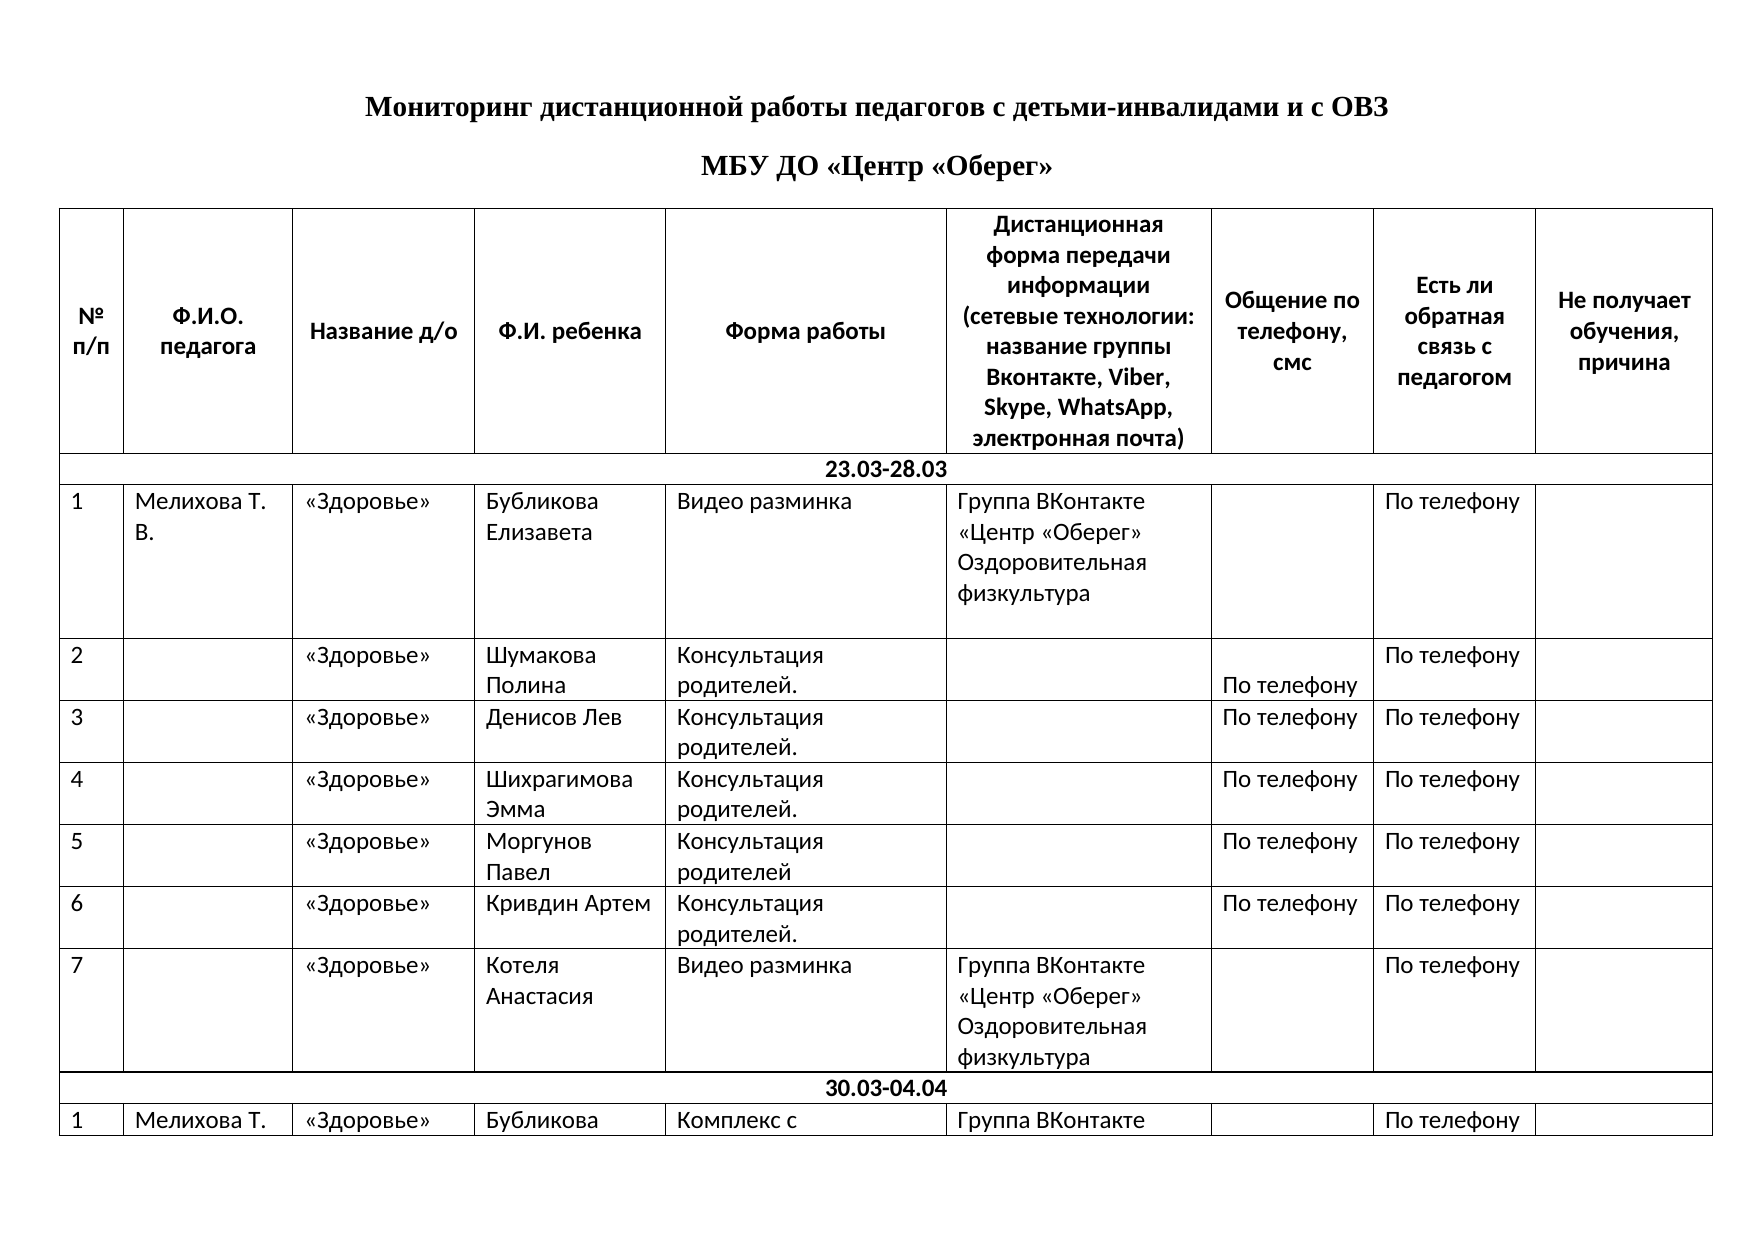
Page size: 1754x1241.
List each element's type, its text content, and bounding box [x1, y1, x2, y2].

table_cell «Здоровье» [293, 825, 474, 886]
table_cell Бубликова Елизавета [475, 1104, 665, 1134]
table_header Ф.И.О. педагога [124, 209, 292, 453]
table_cell По телефону [1212, 701, 1373, 762]
table_cell Консультация родителей. [666, 639, 946, 700]
table_cell Мелихова Т. В. [124, 485, 292, 638]
table_cell Шихрагимова Эмма [475, 763, 665, 824]
table_cell Группа ВКонтакте «Центр «Оберег» Оздоровительная физкультура [947, 949, 1211, 1071]
table_cell 4 [60, 763, 123, 824]
table_cell [124, 825, 292, 886]
table_cell Шумакова Полина [475, 639, 665, 700]
table_header Есть ли обратная связь с педагогом [1374, 209, 1535, 453]
table_cell По телефону [1374, 1104, 1535, 1134]
table_cell «Здоровье» [293, 485, 474, 638]
table_cell По телефону [1374, 485, 1535, 638]
table_cell 1 [60, 485, 123, 638]
table_cell [124, 763, 292, 824]
table_cell «Здоровье» [293, 701, 474, 762]
table_header Ф.И. ребенка [475, 209, 665, 453]
table_cell По телефону [1374, 639, 1535, 700]
table_cell Бубликова Елизавета [475, 485, 665, 638]
table_cell 1 [60, 1104, 123, 1134]
table_cell «Здоровье» [293, 639, 474, 700]
table_cell 2 [60, 639, 123, 700]
table_cell [124, 639, 292, 700]
table_cell По телефону [1374, 887, 1535, 948]
table_cell Моргунов Павел [475, 825, 665, 886]
table_cell [124, 949, 292, 1071]
table_cell Видео разминка [666, 949, 946, 1071]
table_cell По телефону [1374, 763, 1535, 824]
table_cell По телефону [1374, 825, 1535, 886]
table_header № п/п [60, 209, 123, 453]
table_cell Денисов Лев [475, 701, 665, 762]
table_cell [666, 1104, 946, 1134]
table_cell По телефону [1212, 825, 1373, 886]
table_header Дистанционная форма передачи информации (сетевые технологии: название группы Вконтакте, Viber, Skype, WhatsApp, электронная почта) [947, 209, 1211, 453]
table_cell [1536, 639, 1712, 700]
table_cell 30.03-04.04 [60, 1073, 1712, 1103]
table_cell «Здоровье» [293, 949, 474, 1071]
table_cell [1212, 949, 1373, 1071]
table_cell Мелихова Т. В. [124, 1104, 292, 1134]
table_cell «Здоровье» [293, 763, 474, 824]
table_cell Консультация родителей [666, 825, 946, 886]
table_cell По телефону [1212, 763, 1373, 824]
table_cell [947, 825, 1211, 886]
table_cell Консультация родителей. [666, 887, 946, 948]
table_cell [947, 1104, 1211, 1134]
table_cell 23.03-28.03 [60, 454, 1712, 484]
table_cell [1212, 485, 1373, 638]
table_cell Кривдин Артем [475, 887, 665, 948]
table_cell [1536, 949, 1712, 1071]
table_cell [947, 763, 1211, 824]
table_cell [1536, 887, 1712, 948]
table_cell [124, 701, 292, 762]
table_cell [1536, 485, 1712, 638]
table_cell Консультация родителей. [666, 763, 946, 824]
table_cell «Здоровье» [293, 1104, 474, 1134]
table_cell Консультация родителей. [666, 701, 946, 762]
table_header Не получает обучения, причина [1536, 209, 1712, 453]
table_cell [947, 639, 1211, 700]
table_cell 3 [60, 701, 123, 762]
table_cell По телефону [1212, 639, 1373, 700]
table_cell Группа ВКонтакте «Центр «Оберег» Оздоровительная физкультура [947, 485, 1211, 638]
table_cell [947, 701, 1211, 762]
table_header Общение по телефону, смс [1212, 209, 1373, 453]
table_cell 6 [60, 887, 123, 948]
table_cell По телефону [1374, 701, 1535, 762]
table_cell [124, 887, 292, 948]
table_cell [1536, 1104, 1712, 1134]
table_cell По телефону [1212, 887, 1373, 948]
table_cell [947, 887, 1211, 948]
table_cell [1536, 825, 1712, 886]
table_cell «Здоровье» [293, 887, 474, 948]
table_cell 5 [60, 825, 123, 886]
table_cell [1536, 763, 1712, 824]
table_cell [1212, 1104, 1373, 1134]
text МБУ ДО «Центр «Оберег» [118, 148, 1636, 182]
table_cell По телефону [1374, 949, 1535, 1071]
table_cell [1536, 701, 1712, 762]
table_header Форма работы [666, 209, 946, 453]
table_cell Котеля Анастасия [475, 949, 665, 1071]
table_header Название д/о [293, 209, 474, 453]
table_cell Видео разминка [666, 485, 946, 638]
text Мониторинг дистанционной работы педагогов с детьми-инвалидами и с ОВЗ [118, 89, 1636, 122]
table_cell 7 [60, 949, 123, 1071]
